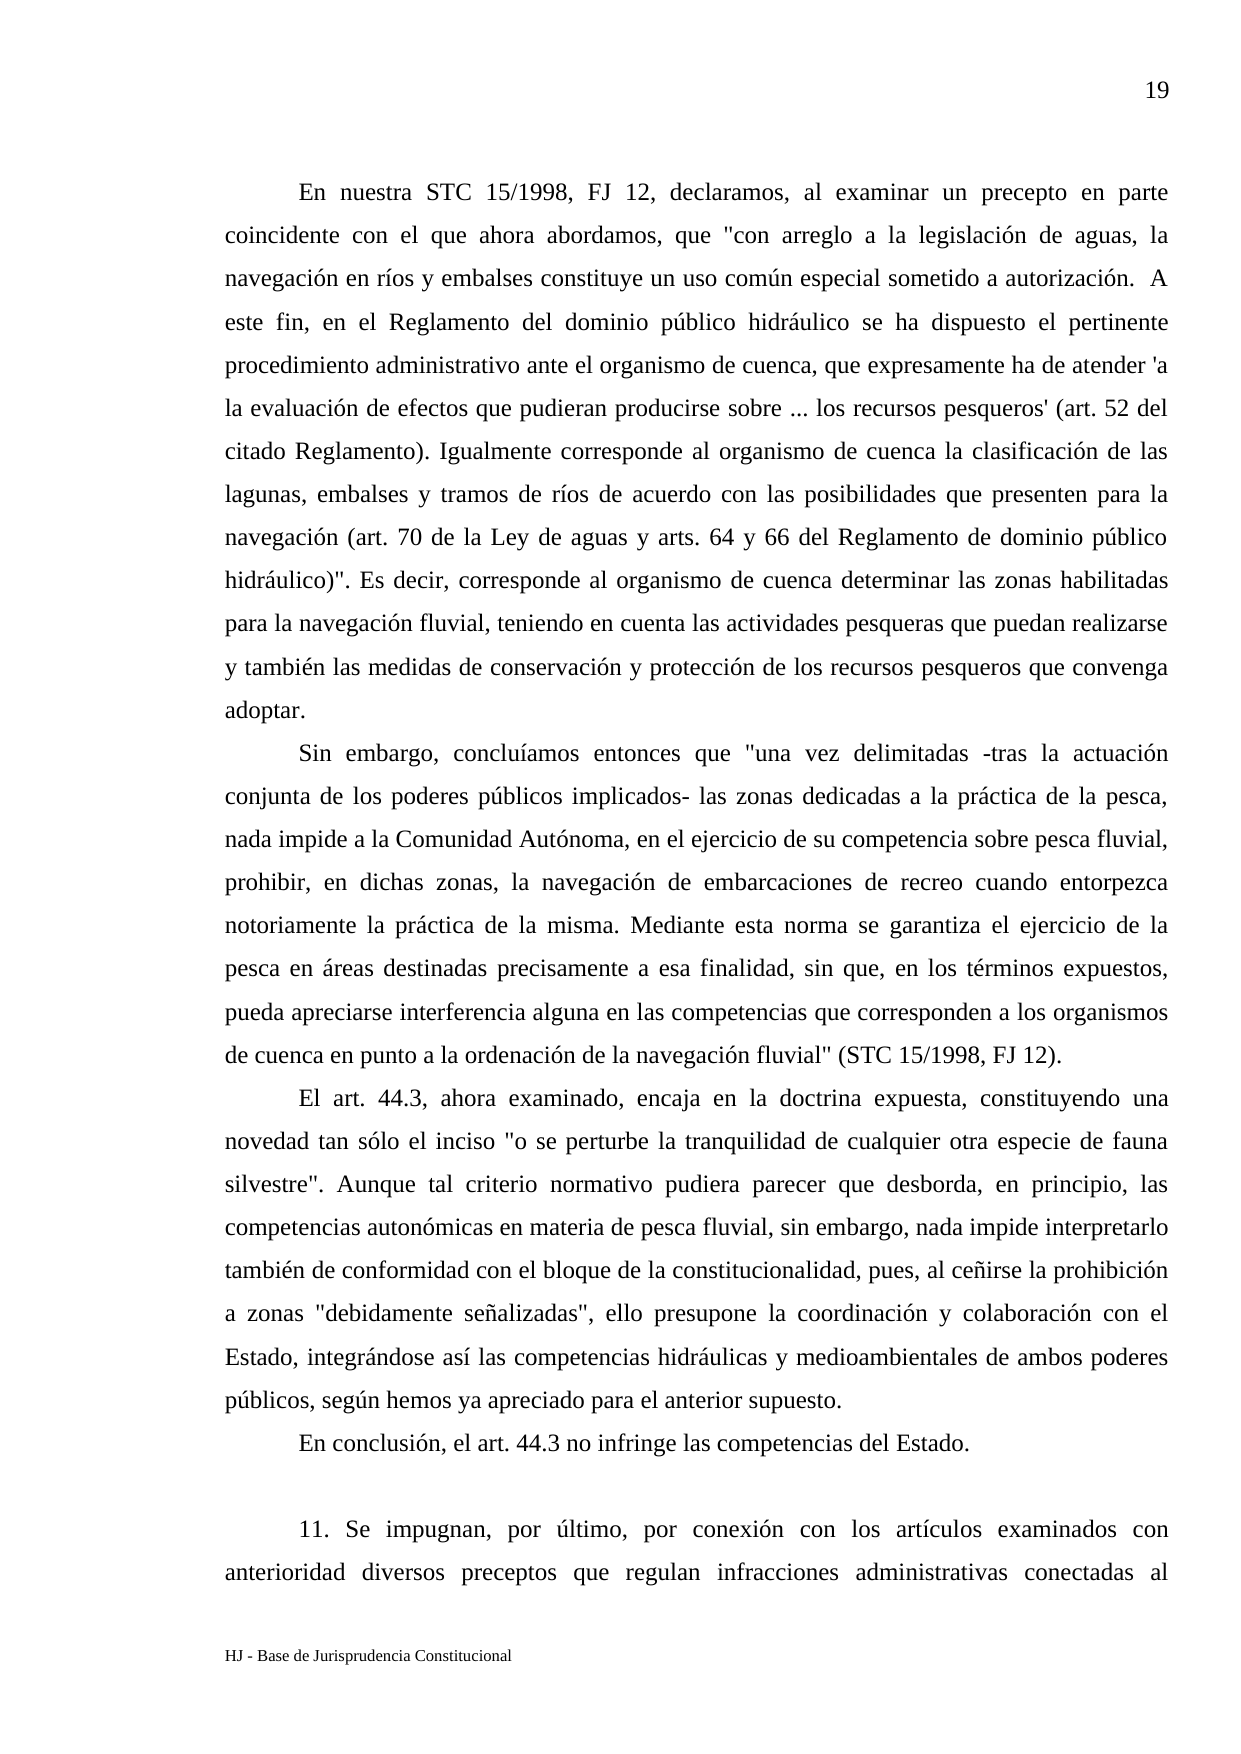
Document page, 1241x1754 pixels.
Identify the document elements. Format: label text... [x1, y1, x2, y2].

text Sin embargo, concluíamos entonces que "una vez delimitadas -tras la actuación conjunta de los poderes públicos implicados- las zonas dedicadas a la práctica de la pesca, nada impide a la Comunidad Autónoma, en el ejercicio de su competencia sobre pesca fluvial, prohibir, en dichas zonas, la navegación de embarcaciones de recreo cuando entorpezca notoriamente la práctica de la misma. Mediante esta norma se garantiza el ejercicio de la pesca en áreas destinadas precisamente a esa finalidad, sin que, en los términos expuestos, pueda apreciarse interferencia alguna en las competencias que corresponden a los organismos de cuenca en punto a la ordenación de la navegación fluvial" (STC 15/1998, FJ 12). [224, 738, 1169, 1068]
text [224, 1514, 1169, 1586]
text El art. 44.3, ahora examinado, encaja en la doctrina expuesta, constituyendo una novedad tan sólo el inciso "o se perturbe la tranquilidad de cualquier otra especie de fauna silvestre". Aunque tal criterio normativo pudiera parecer que desborda, en principio, las competencias autonómicas en materia de pesca fluvial, sin embargo, nada impide interpretarlo también de conformidad con el bloque de la constitucionalidad, pues, al ceñirse la prohibición a zonas "debidamente señalizadas", ello presupone la coordinación y colaboración con el Estado, integrándose así las competencias hidráulicas y medioambientales de ambos poderes públicos, según hemos ya apreciado para el anterior supuesto. [224, 1083, 1169, 1413]
text En nuestra STC 15/1998, FJ 12, declaramos, al examinar un precepto en parte coincidente con el que ahora abordamos, que "con arreglo a la legislación de aguas, la navegación en ríos y embalses constituye un uso común especial sometido a autorización. A este fin, en el Reglamento del dominio público hidráulico se ha dispuesto el pertinente procedimiento administrativo ante el organismo de cuenca, que expresamente ha de atender 'a la evaluación de efectos que pudieran producirse sobre ... los recursos pesqueros' (art. 52 del citado Reglamento). Igualmente corresponde al organismo de cuenca la clasificación de las lagunas, embalses y tramos de ríos de acuerdo con las posibilidades que presenten para la navegación (art. 70 de la Ley de aguas y arts. 64 y 66 del Reglamento de dominio público hidráulico)". Es decir, corresponde al organismo de cuenca determinar las zonas habilitadas para la navegación fluvial, teniendo en cuenta las actividades pesqueras que puedan realizarse y también las medidas de conservación y protección de los recursos pesqueros que convenga adoptar. [224, 177, 1169, 723]
text En conclusión, el art. 44.3 no infringe las competencias del Estado. [224, 1428, 1169, 1457]
